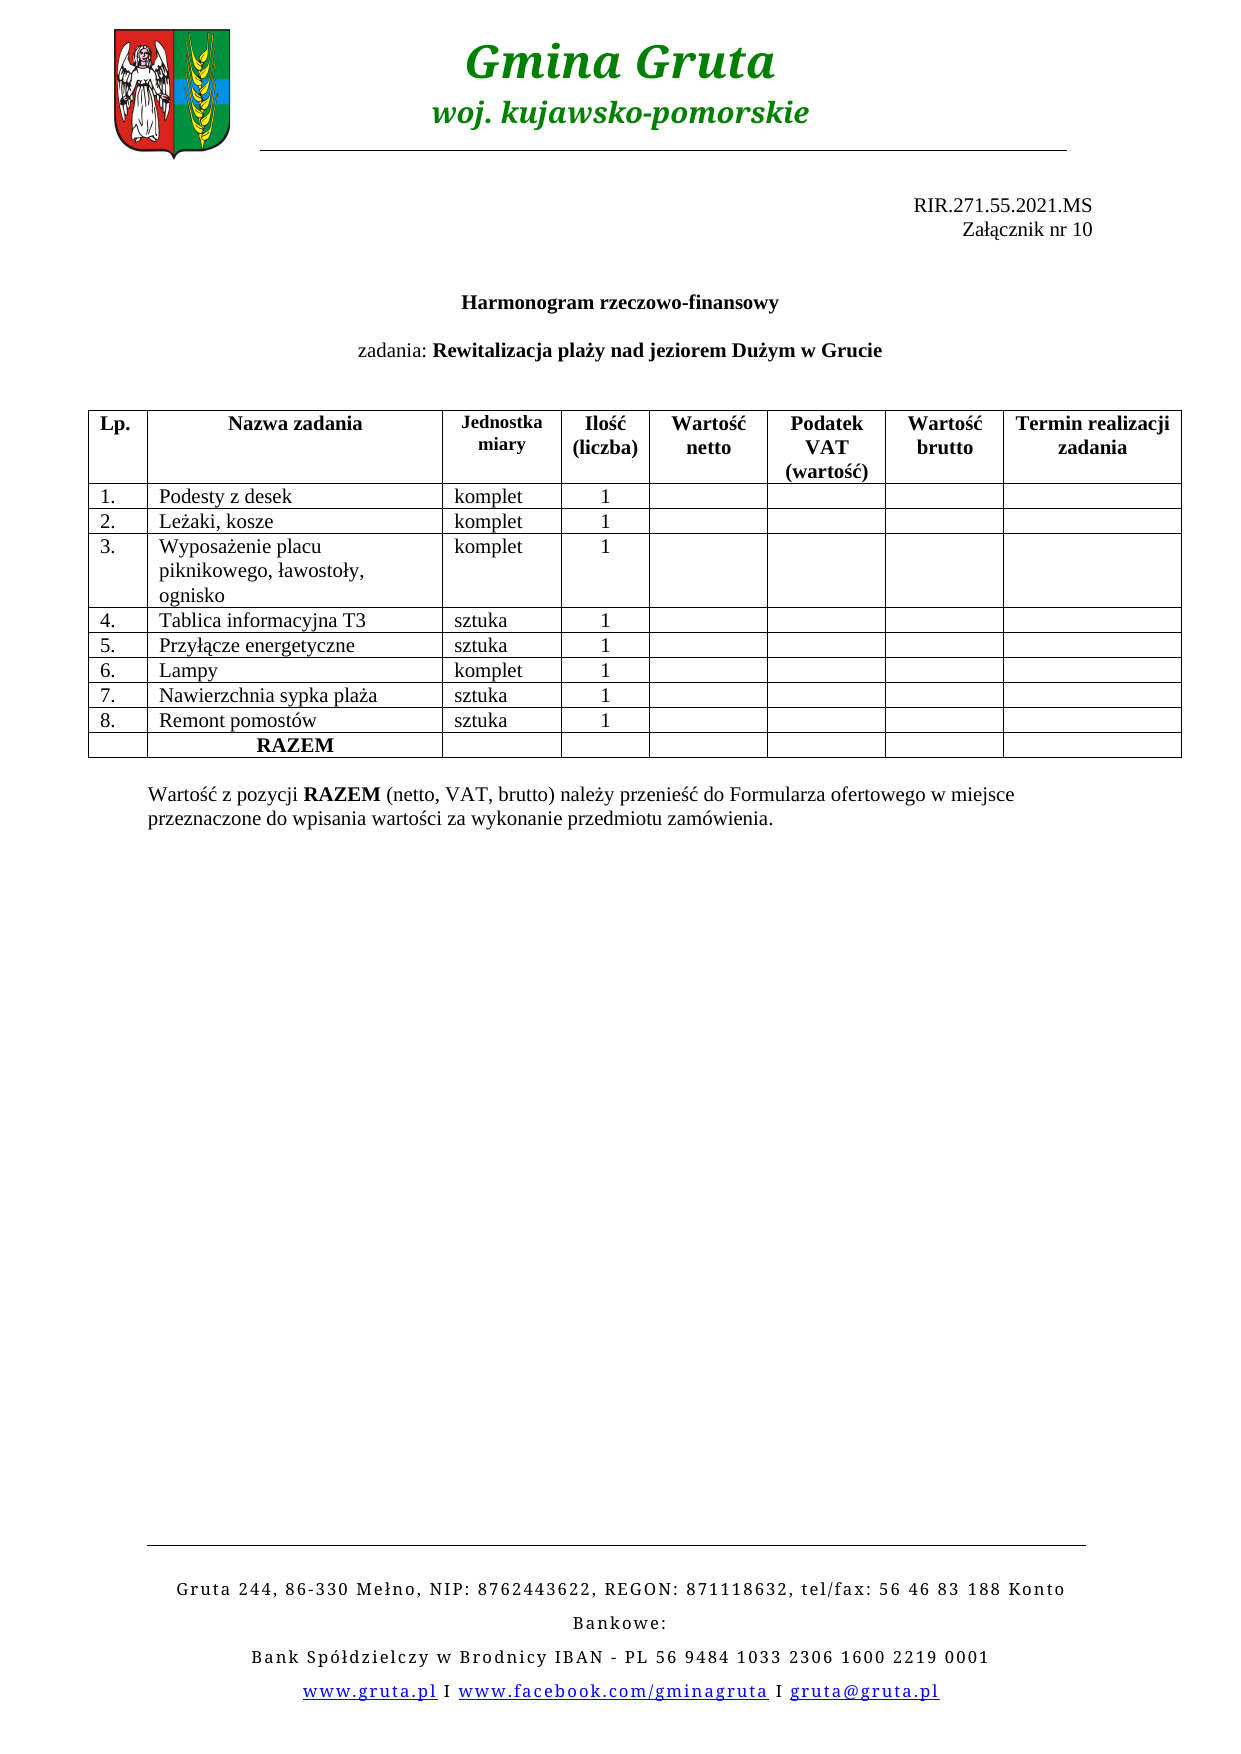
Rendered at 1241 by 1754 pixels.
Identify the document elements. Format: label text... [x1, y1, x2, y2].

table_cell [768, 683, 885, 707]
table_cell [1004, 683, 1181, 707]
table_cell sztuka [443, 633, 561, 657]
table_cell [886, 608, 1003, 632]
table_cell [1004, 633, 1181, 657]
table_cell [1004, 509, 1181, 533]
table_cell [886, 633, 1003, 657]
table_cell [1004, 658, 1181, 682]
table_cell [768, 484, 885, 508]
table_cell [768, 708, 885, 732]
table_cell komplet [443, 658, 561, 682]
table_cell [886, 658, 1003, 682]
table_cell 1 [562, 608, 649, 632]
table_cell [1004, 534, 1181, 607]
table_cell 1 [562, 484, 649, 508]
table_cell 3. [89, 534, 147, 607]
table_cell [768, 509, 885, 533]
table_header Ilość (liczba) [562, 411, 649, 483]
table_cell [650, 733, 767, 757]
table_cell [650, 708, 767, 732]
table_header Termin realizacji zadania [1004, 411, 1181, 483]
table_cell 1 [562, 683, 649, 707]
table_header Wartość brutto [886, 411, 1003, 483]
table_cell [650, 633, 767, 657]
table_cell komplet [443, 484, 561, 508]
table_cell [886, 534, 1003, 607]
table_header Lp. [89, 411, 147, 483]
table_cell [886, 683, 1003, 707]
table_cell 8. [89, 708, 147, 732]
picture [114, 29, 231, 160]
table_cell 1 [562, 534, 649, 607]
text Wartość z pozycji RAZEM (netto, VAT, brutto) należy przenieść do Formularza ofertowego w miejsce przeznaczone do wpisania wartości za wykonanie przedmiotu zamówienia. [148, 782, 1093, 830]
table_header Podatek VAT (wartość) [768, 411, 885, 483]
table_cell komplet [443, 509, 561, 533]
table_cell 1 [562, 633, 649, 657]
table_cell Lampy [148, 658, 442, 682]
table_cell Tablica informacyjna T3 [148, 608, 442, 632]
table_cell sztuka [443, 683, 561, 707]
table_cell 1 [562, 509, 649, 533]
table_cell 5. [89, 633, 147, 657]
table_cell 4. [89, 608, 147, 632]
table_header Wartość netto [650, 411, 767, 483]
table_cell [768, 608, 885, 632]
text RIR.271.55.2021.MS [148, 193, 1093, 217]
table_cell [89, 733, 147, 757]
table_cell [768, 658, 885, 682]
table_header Nazwa zadania [148, 411, 442, 483]
table_cell [650, 608, 767, 632]
table_header Jednostka miary [443, 411, 561, 483]
table_cell Nawierzchnia sypka plaża [148, 683, 442, 707]
table_cell 2. [89, 509, 147, 533]
table_cell [1004, 608, 1181, 632]
table_cell [650, 484, 767, 508]
table_cell 6. [89, 658, 147, 682]
table_cell Wyposażenie placu piknikowego, ławostoły, ognisko [148, 534, 442, 607]
table_cell [650, 683, 767, 707]
table_cell 1 [562, 658, 649, 682]
text Harmonogram rzeczowo-finansowy [148, 289, 1093, 314]
table_cell [1004, 484, 1181, 508]
text zadania: Rewitalizacja plaży nad jeziorem Dużym w Grucie [148, 338, 1093, 362]
table_cell sztuka [443, 708, 561, 732]
table_cell [650, 658, 767, 682]
table_cell komplet [443, 534, 561, 607]
table_cell [886, 708, 1003, 732]
table_cell Remont pomostów [148, 708, 442, 732]
table_cell [768, 733, 885, 757]
table_cell [1004, 733, 1181, 757]
table_cell 1 [562, 708, 649, 732]
table_cell [562, 733, 649, 757]
table_cell 1. [89, 484, 147, 508]
table_cell 7. [89, 683, 147, 707]
table_cell Podesty z desek [148, 484, 442, 508]
table_cell [768, 633, 885, 657]
table_cell [886, 484, 1003, 508]
table_cell Leżaki, kosze [148, 509, 442, 533]
table_cell [1004, 708, 1181, 732]
table_cell RAZEM [148, 733, 442, 757]
table_cell [650, 509, 767, 533]
table_cell [768, 534, 885, 607]
table_cell Przyłącze energetyczne [148, 633, 442, 657]
table_cell [886, 509, 1003, 533]
table_cell sztuka [443, 608, 561, 632]
text Załącznik nr 10 [148, 217, 1093, 241]
table_cell [650, 534, 767, 607]
table_cell [886, 733, 1003, 757]
table_cell [443, 733, 561, 757]
